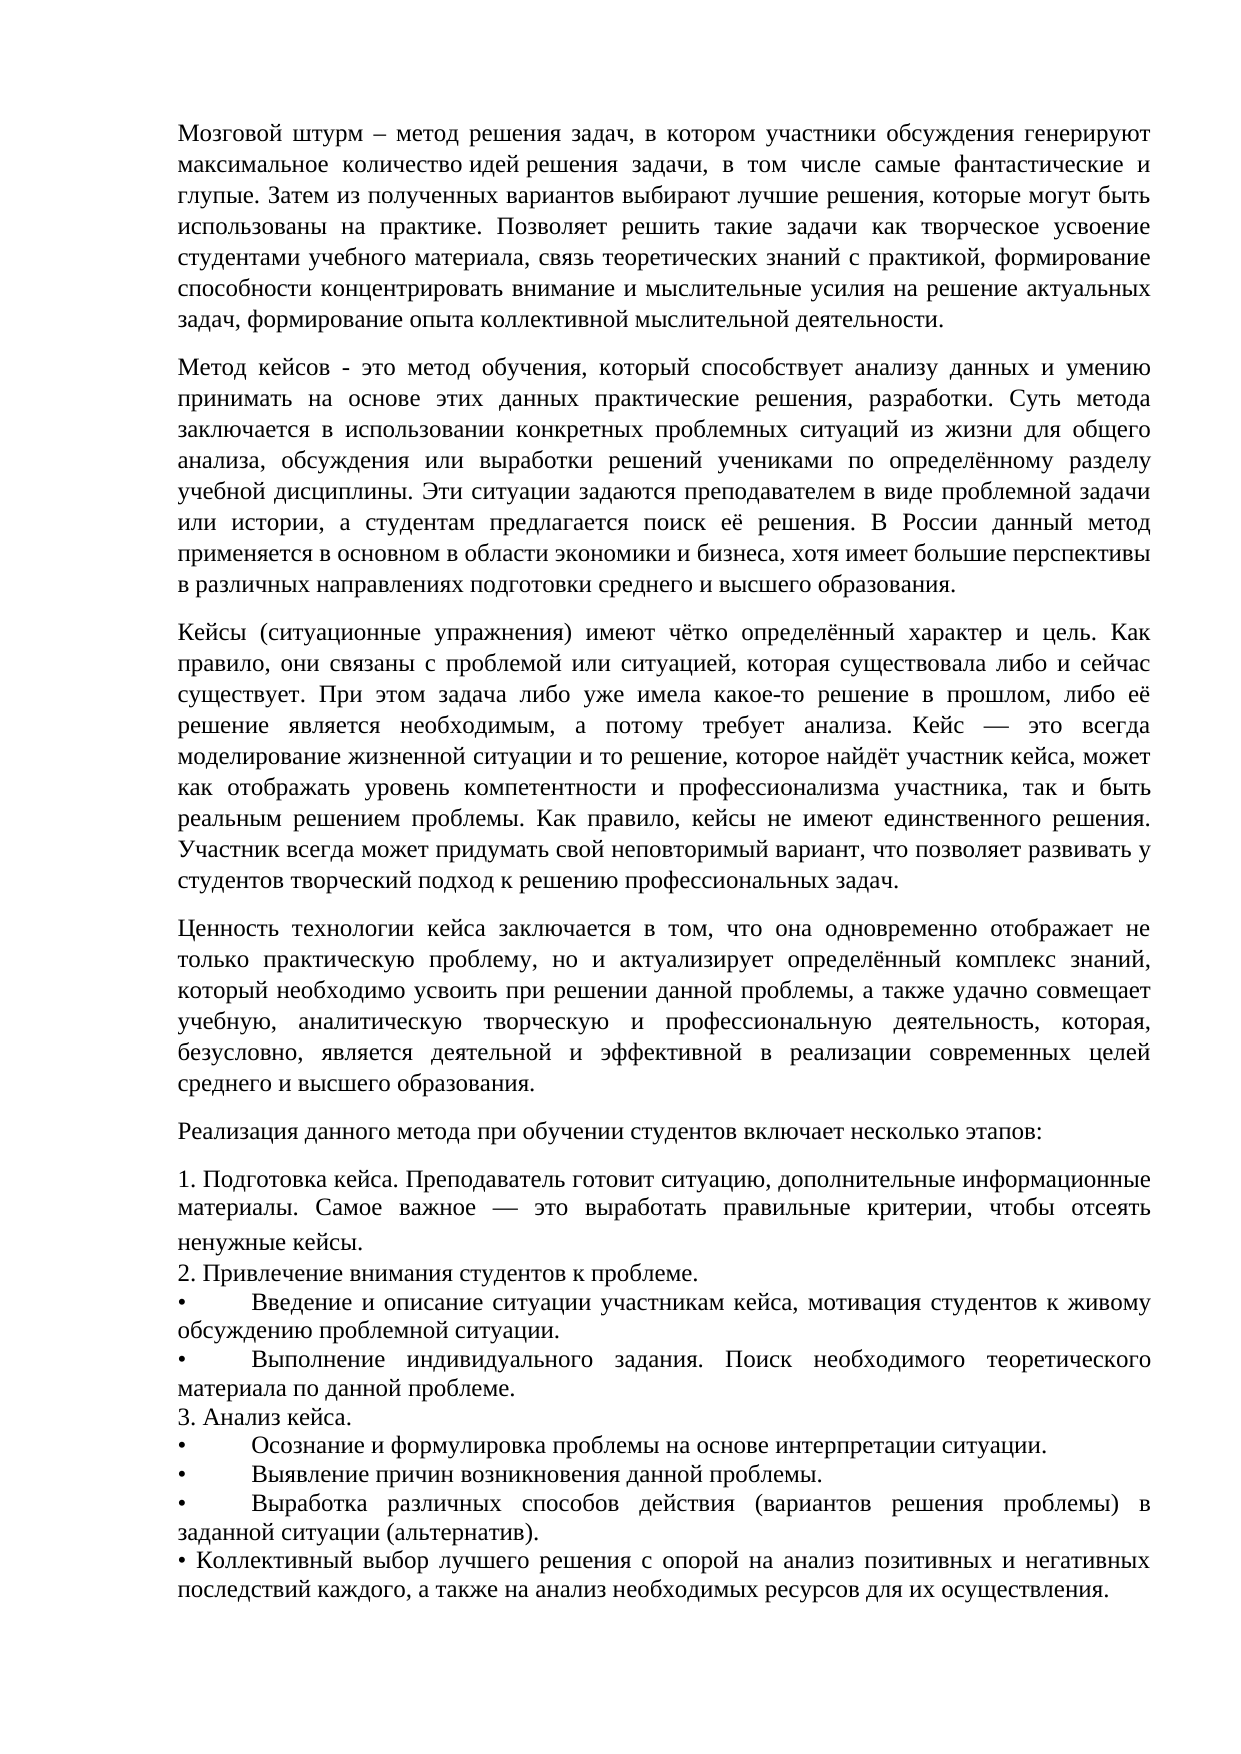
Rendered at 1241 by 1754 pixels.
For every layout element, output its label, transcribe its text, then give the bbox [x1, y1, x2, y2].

text • Коллективный выбор лучшего решения с опорой на анализ позитивных и негативных последствий каждого, а также на анализ необходимых ресурсов для их осуществления. [177, 1546, 1152, 1603]
list Осознание и формулировка проблемы на основе интерпретации ситуации. [177, 1431, 1152, 1459]
text 2. Привлечение внимания студентов к проблеме. [177, 1258, 1152, 1287]
text 1. Подготовка кейса. Преподаватель готовит ситуацию, дополнительные информационные материалы. Самое важное — это выработать правильные критерии, чтобы отсеять ненужные кейсы. [177, 1164, 1152, 1258]
list Введение и описание ситуации участникам кейса, мотивация студентов к живому обсуждению проблемной ситуации. [177, 1287, 1152, 1344]
text Реализация данного метода при обучении студентов включает несколько этапов: [177, 1116, 1152, 1145]
text Ценность технологии кейса заключается в том, что она одновременно отображает не только практическую проблему, но и актуализирует определённый комплекс знаний, который необходимо усвоить при решении данной проблемы, а также удачно совмещает учебную, аналитическую творческую и профессиональную деятельность, которая, безусловно, является деятельной и эффективной в реализации современных целей среднего и высшего образования. [177, 913, 1152, 1097]
text 3. Анализ кейса. [177, 1402, 1152, 1431]
list Выявление причин возникновения данной проблемы. [177, 1459, 1152, 1488]
text Метод кейсов - это метод обучения, который способствует анализу данных и умению принимать на основе этих данных практические решения, разработки. Суть метода заключается в использовании конкретных проблемных ситуаций из жизни для общего анализа, обсуждения или выработки решений учениками по определённому разделу учебной дисциплины. Эти ситуации задаются преподавателем в виде проблемной задачи или истории, а студентам предлагается поиск её решения. В России данный метод применяется в основном в области экономики и бизнеса, хотя имеет большие перспективы в различных направлениях подготовки среднего и высшего образования. [177, 352, 1152, 598]
text Кейсы (ситуационные упражнения) имеют чётко определённый характер и цель. Как правило, они связаны с проблемой или ситуацией, которая существовала либо и сейчас существует. При этом задача либо уже имела какое-то решение в прошлом, либо её решение является необходимым, а потому требует анализа. Кейс — это всегда моделирование жизненной ситуации и то решение, которое найдёт участник кейса, может как отображать уровень компетентности и профессионализма участника, так и быть реальным решением проблемы. Как правило, кейсы не имеют единственного решения. Участник всегда может придумать свой неповторимый вариант, что позволяет развивать у студентов творческий подход к решению профессиональных задач. [177, 617, 1152, 894]
list Выполнение индивидуального задания. Поиск необходимого теоретического материала по данной проблеме. [177, 1344, 1152, 1402]
text Мозговой штурм – метод решения задач, в котором участники обсуждения генерируют максимальное количество идей решения задачи, в том числе самые фантастические и глупые. Затем из полученных вариантов выбирают лучшие решения, которые могут быть использованы на практике. Позволяет решить такие задачи как творческое усвоение студентами учебного материала, связь теоретических знаний с практикой, формирование способности концентрировать внимание и мыслительные усилия на решение актуальных задач, формирование опыта коллективной мыслительной деятельности. [177, 118, 1152, 333]
list Выработка различных способов действия (вариантов решения проблемы) в заданной ситуации (альтернатив). [177, 1488, 1152, 1546]
